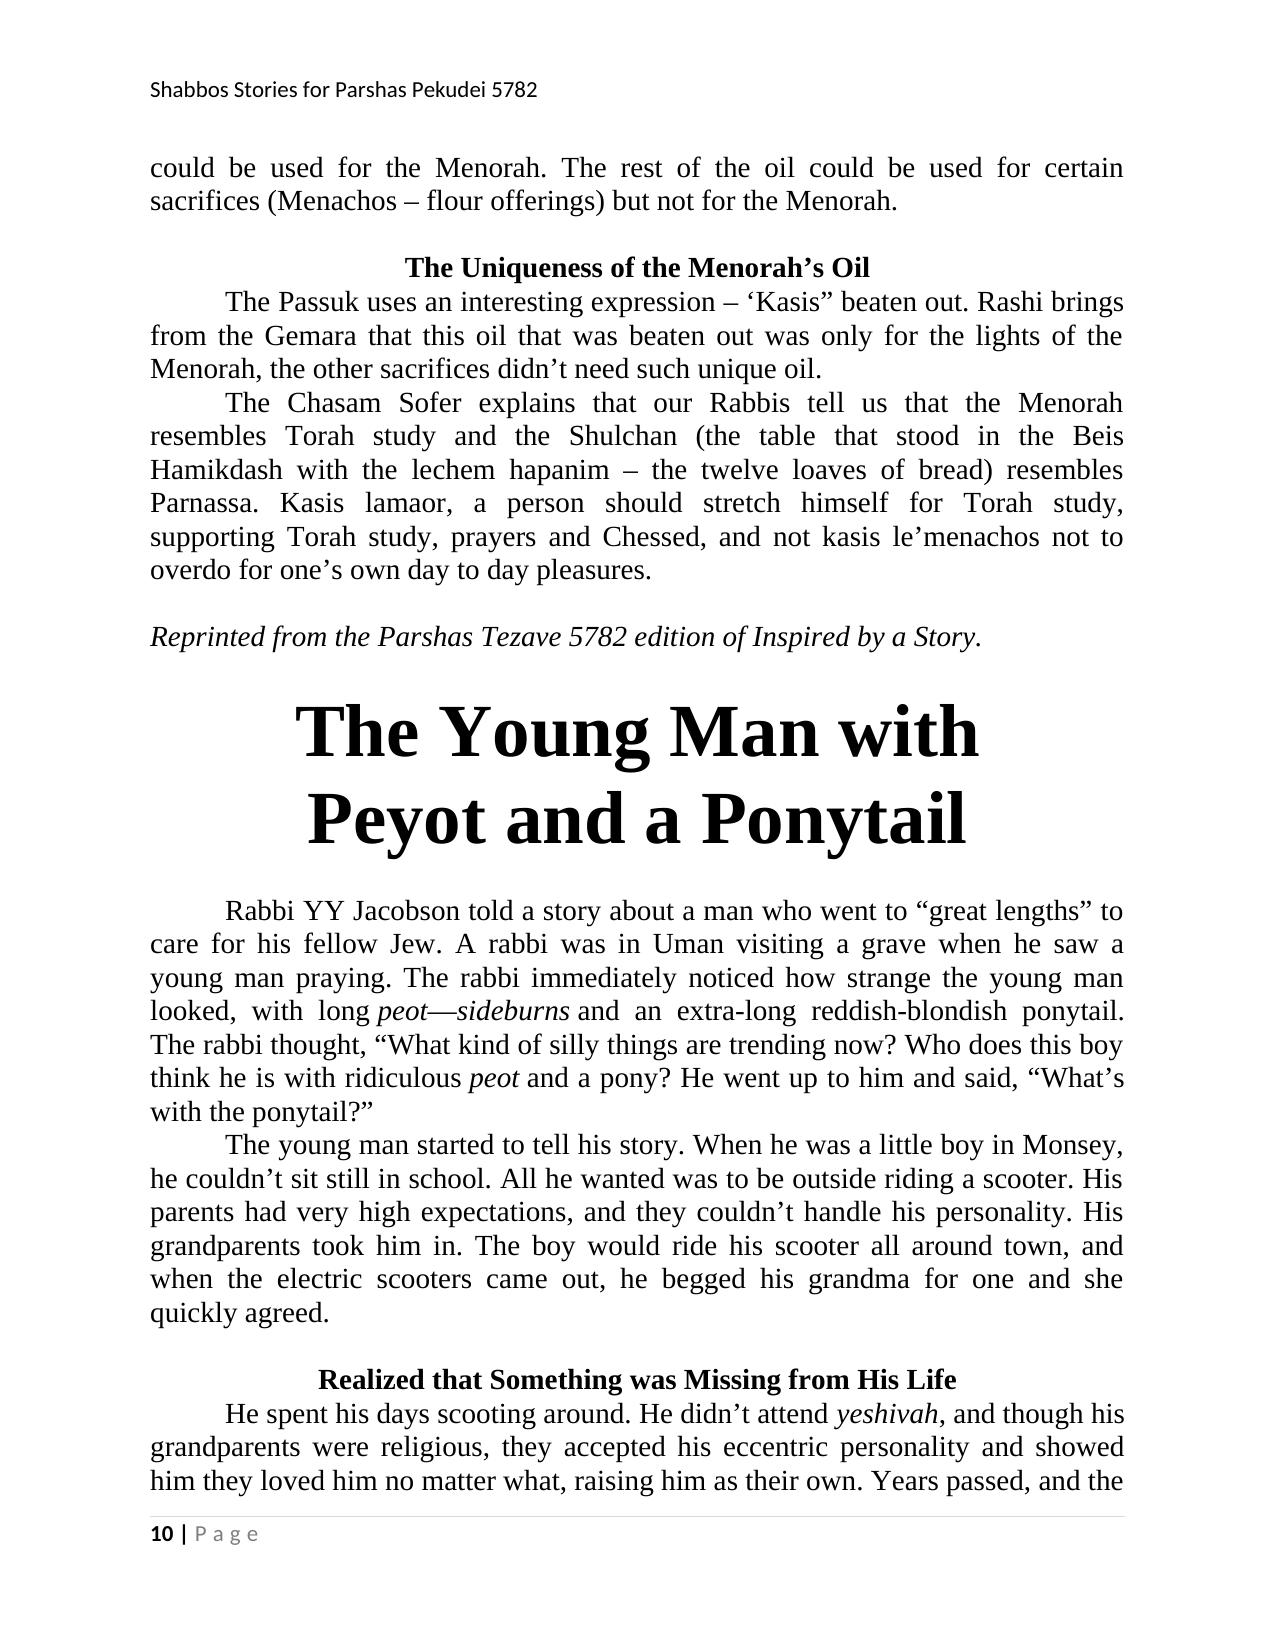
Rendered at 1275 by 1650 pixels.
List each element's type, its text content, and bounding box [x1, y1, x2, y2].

text The young man started to tell his story. When he was a little boy in Monsey, he couldn’t sit still in school. All he wanted was to be outside riding a scooter. His parents had very high expectations, and they couldn’t handle his personality. His grandparents took him in. The boy would ride his scooter all around town, and when the electric scooters came out, he begged his grandma for one and she quickly agreed. [150, 1127, 1125, 1329]
text Peyot and a Ponytail [150, 773, 1125, 859]
text The Young Man with [150, 687, 1125, 773]
text The Uniqueness of the Menorah’s Oil [150, 251, 1125, 284]
text Rabbi YY Jacobson told a story about a man who went to “great lengths” to care for his fellow Jew. A rabbi was in Uman visiting a grave when he saw a young man praying. The rabbi immediately noticed how strange the young man looked, with long peot—sideburns and an extra-long reddish-blondish ponytail. The rabbi thought, “What kind of silly things are trending now? Who does this boy think he is with ridiculous peot and a pony? He went up to him and said, “What’s with the ponytail?” [150, 893, 1125, 1127]
text Realized that Something was Missing from His Life [150, 1362, 1125, 1396]
text The Passuk uses an interesting expression – ‘Kasis” beaten out. Rashi brings from the Gemara that this oil that was beaten out was only for the lights of the Menorah, the other sacrifices didn’t need such unique oil. [150, 284, 1125, 385]
text The Chasam Sofer explains that our Rabbis tell us that the Menorah resembles Torah study and the Shulchan (the table that stood in the Beis Hamikdash with the lechem hapanim – the twelve loaves of bread) resembles Parnassa. Kasis lamaor, a person should stretch himself for Torah study, supporting Torah study, prayers and Chessed, and not kasis le’menachos not to overdo for one’s own day to day pleasures. [150, 385, 1125, 586]
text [150, 150, 1125, 217]
text Reprinted from the Parshas Tezave 5782 edition of Inspired by a Story. [150, 619, 1125, 653]
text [150, 1396, 1125, 1496]
